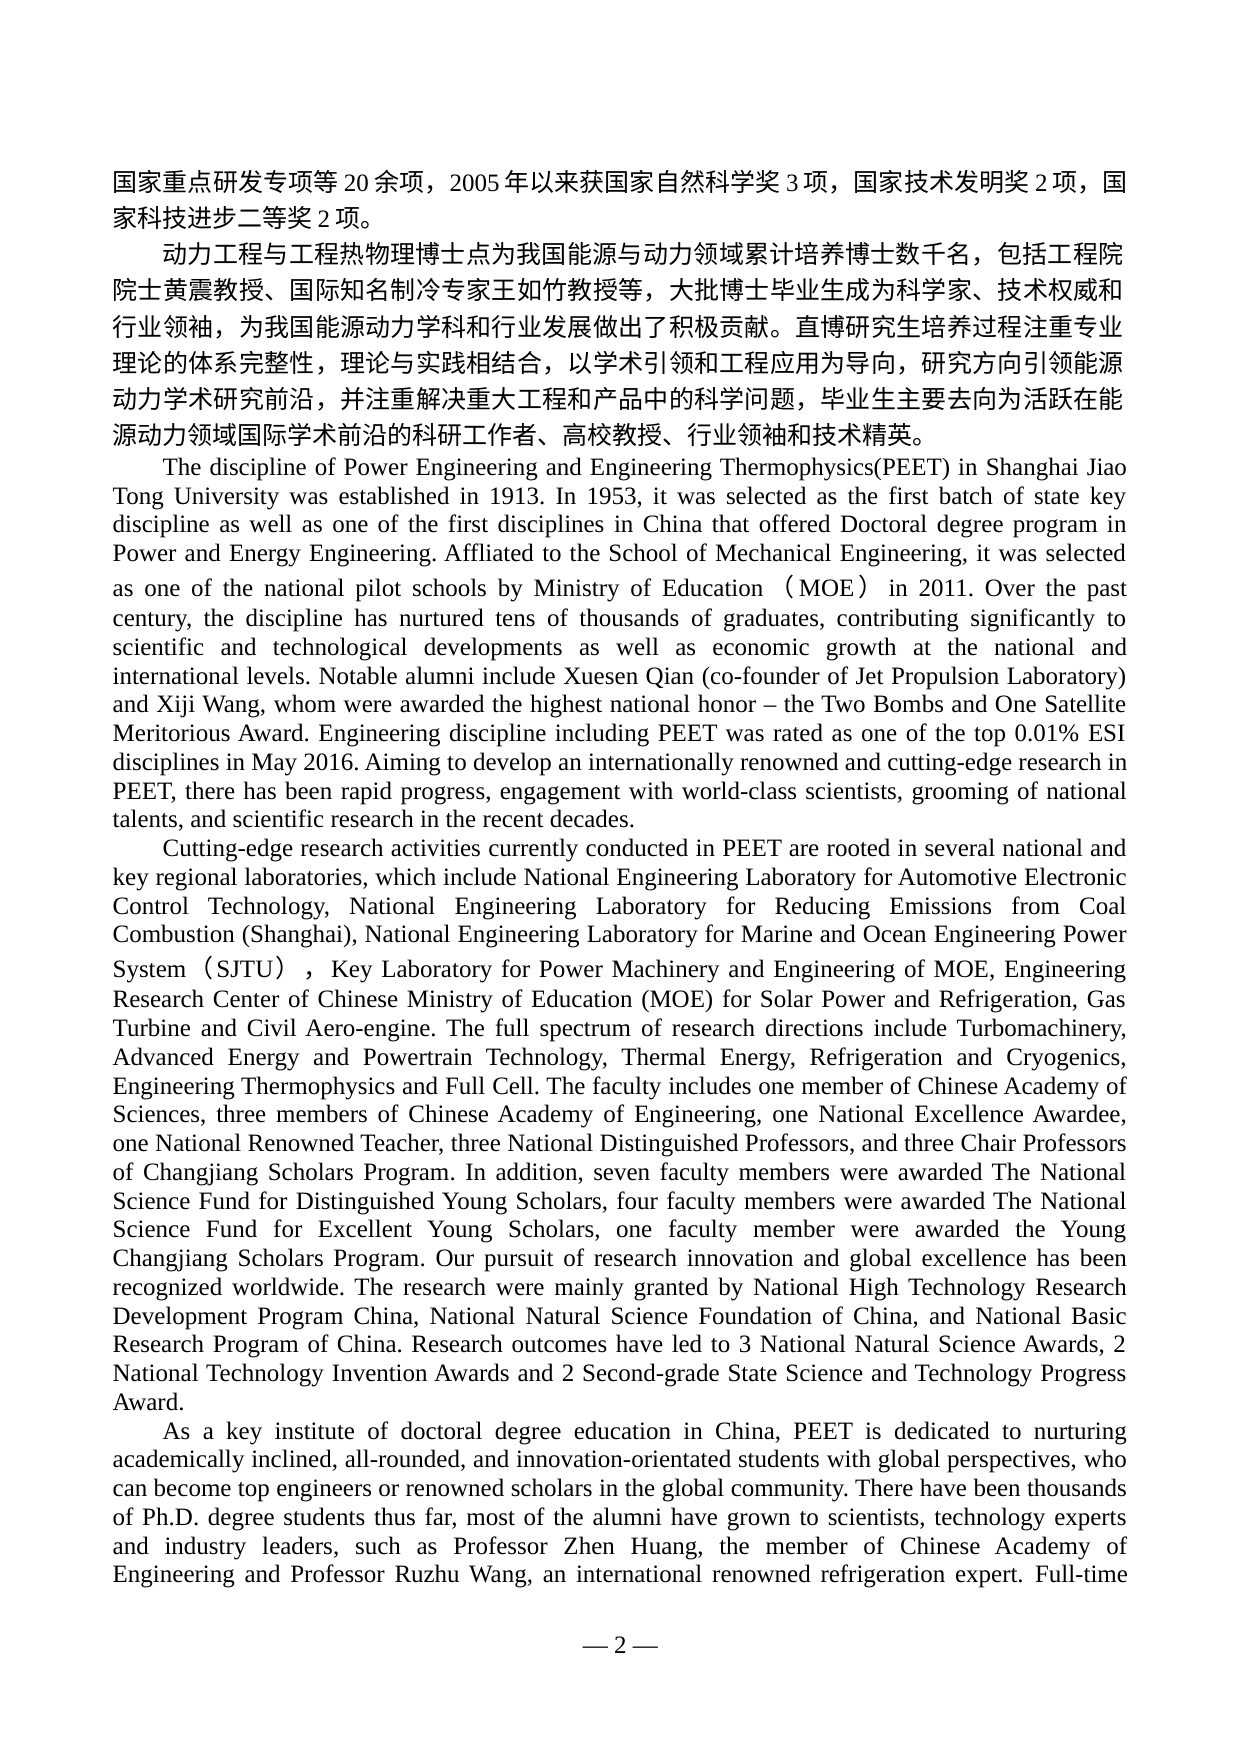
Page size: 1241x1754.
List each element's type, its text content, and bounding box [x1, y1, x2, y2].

text The discipline of Power Engineering and Engineering Thermophysics(PEET) in Shanghai Jiao Tong University was established in 1913. In 1953, it was selected as the first batch of state key discipline as well as one of the first disciplines in China that offered Doctoral degree program in Power and Energy Engineering. Affliated to the School of Mechanical Engineering, it was selected as one of the national pilot schools by Ministry of Education（MOE）in 2011. Over the past century, the discipline has nurtured tens of thousands of graduates, contributing significantly to scientific and technological developments as well as economic growth at the national and international levels. Notable alumni include Xuesen Qian (co-founder of Jet Propulsion Laboratory) and Xiji Wang, whom were awarded the highest national honor – the Two Bombs and One Satellite Meritorious Award. Engineering discipline including PEET was rated as one of the top 0.01% ESI disciplines in May 2016. Aiming to develop an internationally renowned and cutting-edge research in PEET, there has been rapid progress, engagement with world-class scientists, grooming of national talents, and scientific research in the recent decades. [112, 452, 1128, 833]
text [112, 162, 1128, 234]
text Cutting-edge research activities currently conducted in PEET are rooted in several national and key regional laboratories, which include National Engineering Laboratory for Automotive Electronic Control Technology, National Engineering Laboratory for Reducing Emissions from Coal Combustion (Shanghai), National Engineering Laboratory for Marine and Ocean Engineering Power System（SJTU），Key Laboratory for Power Machinery and Engineering of MOE, Engineering Research Center of Chinese Ministry of Education (MOE) for Solar Power and Refrigeration, Gas Turbine and Civil Aero-engine. The full spectrum of research directions include Turbomachinery, Advanced Energy and Powertrain Technology, Thermal Energy, Refrigeration and Cryogenics, Engineering Thermophysics and Full Cell. The faculty includes one member of Chinese Academy of Sciences, three members of Chinese Academy of Engineering, one National Excellence Awardee, one National Renowned Teacher, three National Distinguished Professors, and three Chair Professors of Changjiang Scholars Program. In addition, seven faculty members were awarded The National Science Fund for Distinguished Young Scholars, four faculty members were awarded The National Science Fund for Excellent Young Scholars, one faculty member were awarded the Young Changjiang Scholars Program. Our pursuit of research innovation and global excellence has been recognized worldwide. The research were mainly granted by National High Technology Research Development Program China, National Natural Science Foundation of China, and National Basic Research Program of China. Research outcomes have led to 3 National Natural Science Awards, 2 National Technology Invention Awards and 2 Second-grade State Science and Technology Progress Award. [112, 833, 1128, 1416]
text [112, 1416, 1128, 1588]
text 动力工程与工程热物理博士点为我国能源与动力领域累计培养博士数千名，包括工程院院士黄震教授、国际知名制冷专家王如竹教授等，大批博士毕业生成为科学家、技术权威和行业领袖，为我国能源动力学科和行业发展做出了积极贡献。直博研究生培养过程注重专业理论的体系完整性，理论与实践相结合，以学术引领和工程应用为导向，研究方向引领能源动力学术研究前沿，并注重解决重大工程和产品中的科学问题，毕业生主要去向为活跃在能源动力领域国际学术前沿的科研工作者、高校教授、行业领袖和技术精英。 [112, 234, 1128, 452]
